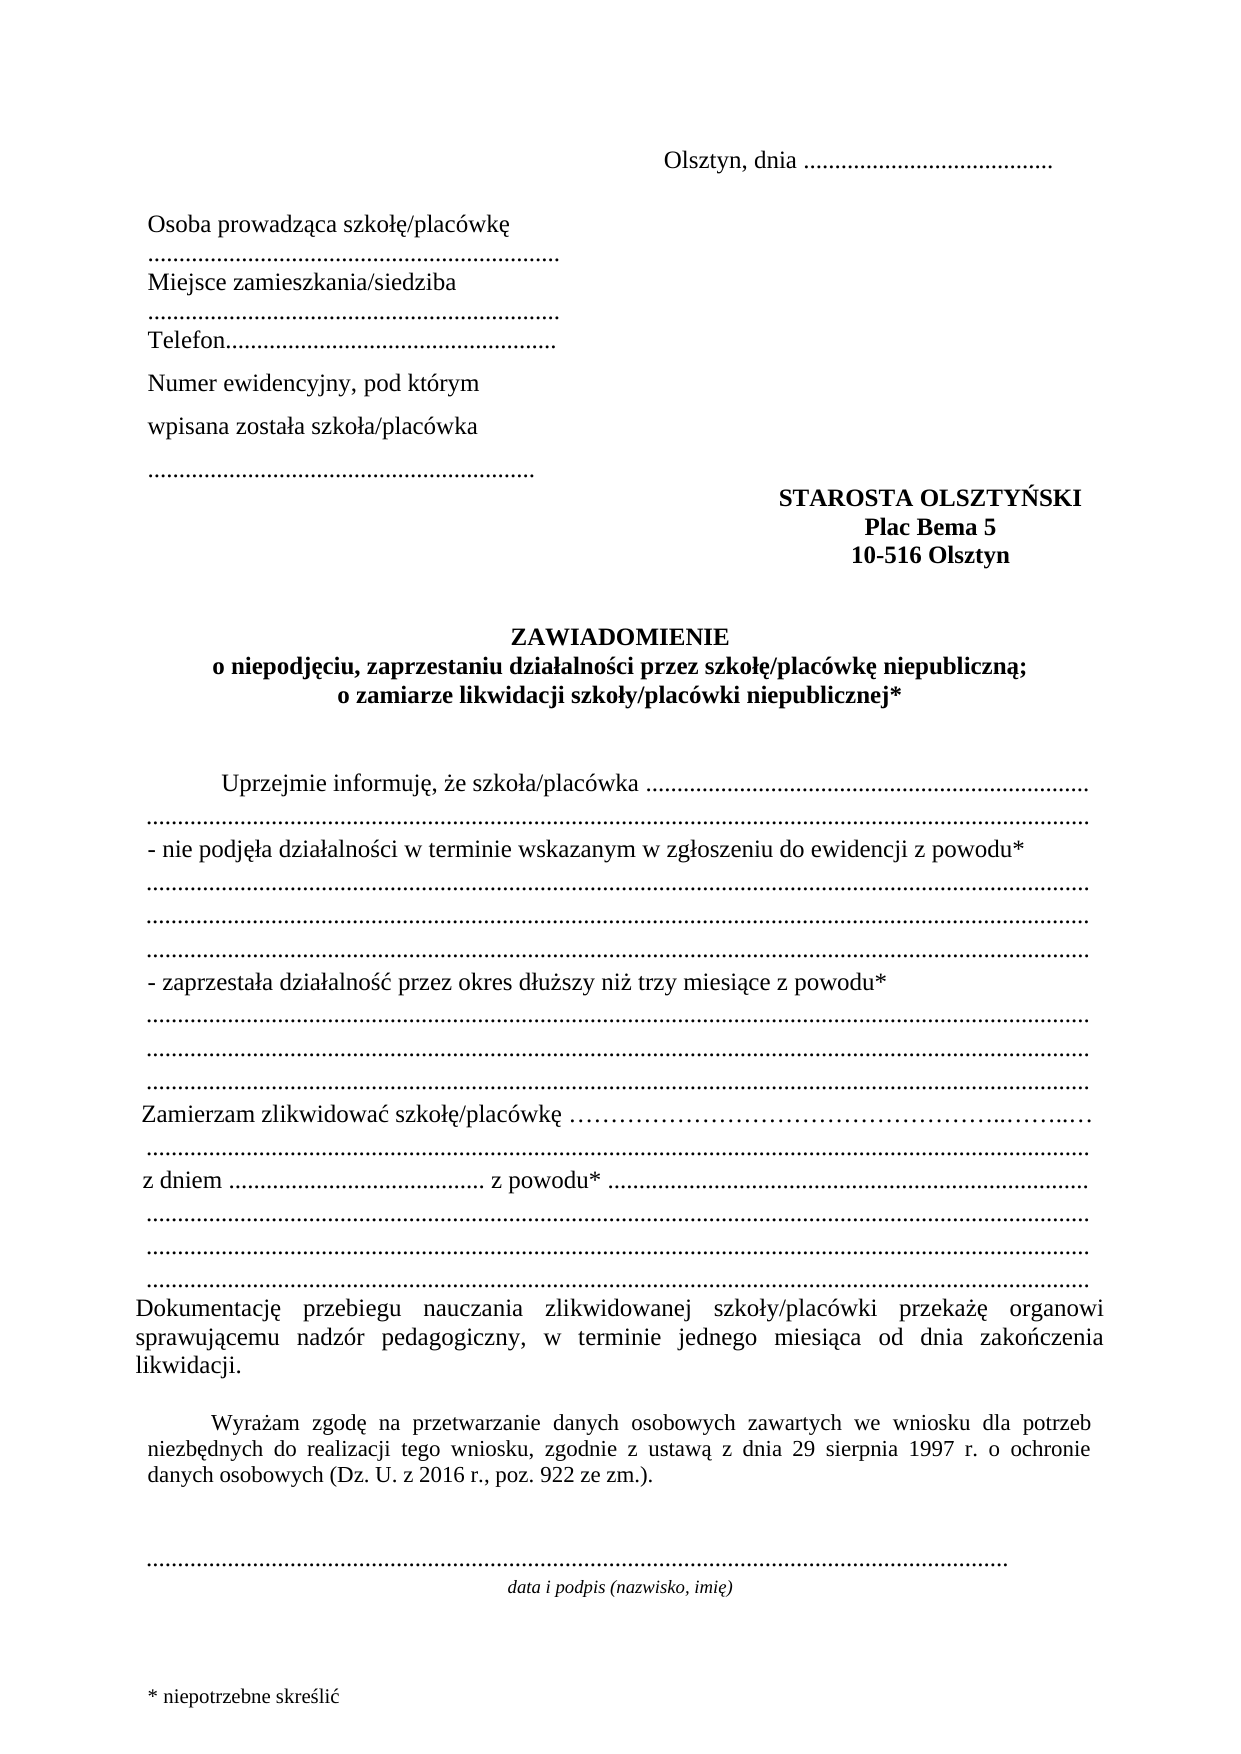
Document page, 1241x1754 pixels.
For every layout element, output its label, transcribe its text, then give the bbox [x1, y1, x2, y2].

text z dniem ......................................... z powodu* ............................................................................. [142, 1165, 1093, 1194]
text Zamierzam zlikwidować szkołę/placówkę ……………………………………………..……..… [141, 1099, 1093, 1128]
text 10-516 Olsztyn [756, 541, 1105, 569]
text .......................................................................................................................................... [146, 1543, 1094, 1572]
text o zamiarze likwidacji szkoły/placówki niepublicznej* [146, 680, 1094, 709]
text ....................................................................................................................................................... [146, 801, 1093, 830]
text Plac Bema 5 [756, 512, 1105, 541]
text - zaprzestała działalność przez okres dłuższy niż trzy miesiące z powodu* [147, 967, 1105, 995]
text - nie podjęła działalności w terminie wskazanym w zgłoszeniu do ewidencji z powodu* [147, 834, 1105, 863]
text * niepotrzebne skreślić [147, 1684, 1105, 1708]
text ....................................................................................................................................................... [146, 934, 1093, 962]
text Telefon..................................................... [147, 325, 1105, 353]
text ....................................................................................................................................................... [146, 1198, 1093, 1227]
text ZAWIADOMIENIE [146, 622, 1094, 651]
text Olsztyn, dnia ........................................ [664, 145, 1105, 173]
text ....................................................................................................................................................... [146, 1231, 1093, 1260]
text Dokumentację przebiegu nauczania zlikwidowanej szkoły/placówki przekażę organowi sprawującemu nadzór pedagogiczny, w terminie jednego miesiąca od dnia zakończenia likwidacji. [135, 1293, 1105, 1379]
text data i podpis (nazwisko, imię) [146, 1576, 1094, 1598]
text .............................................................. [147, 454, 1105, 483]
text Miejsce zamieszkania/siedziba [147, 267, 1105, 296]
text ....................................................................................................................................................... [146, 1132, 1093, 1161]
text STAROSTA OLSZTYŃSKI [756, 483, 1105, 512]
text wpisana została szkoła/placówka [147, 411, 1105, 440]
text Numer ewidencyjny, pod którym [147, 368, 1105, 397]
text ....................................................................................................................................................... [146, 1033, 1093, 1061]
text ....................................................................................................................................................... [146, 1264, 1093, 1293]
text ....................................................................................................................................................... [146, 1066, 1093, 1095]
text ....................................................................................................................................................... [146, 867, 1093, 896]
text ....................................................................................................................................................... [146, 901, 1093, 929]
subtitle o niepodjęciu, zaprzestaniu działalności przez szkołę/placówkę niepubliczną; [146, 651, 1094, 680]
text ....................................................................................................................................................... [146, 999, 1093, 1028]
text .................................................................. [147, 296, 1105, 324]
text Uprzejmie informuję, że szkoła/placówka ....................................................................... [221, 768, 1105, 797]
text Osoba prowadząca szkołę/placówkę [147, 209, 1105, 238]
text .................................................................. [147, 238, 1105, 267]
text Wyrażam zgodę na przetwarzanie danych osobowych zawartych we wniosku dla potrzeb niezbędnych do realizacji tego wniosku, zgodnie z ustawą z dnia 29 sierpnia 1997 r. o ochronie danych osobowych (Dz. U. z 2016 r., poz. 922 ze zm.). [147, 1408, 1093, 1488]
